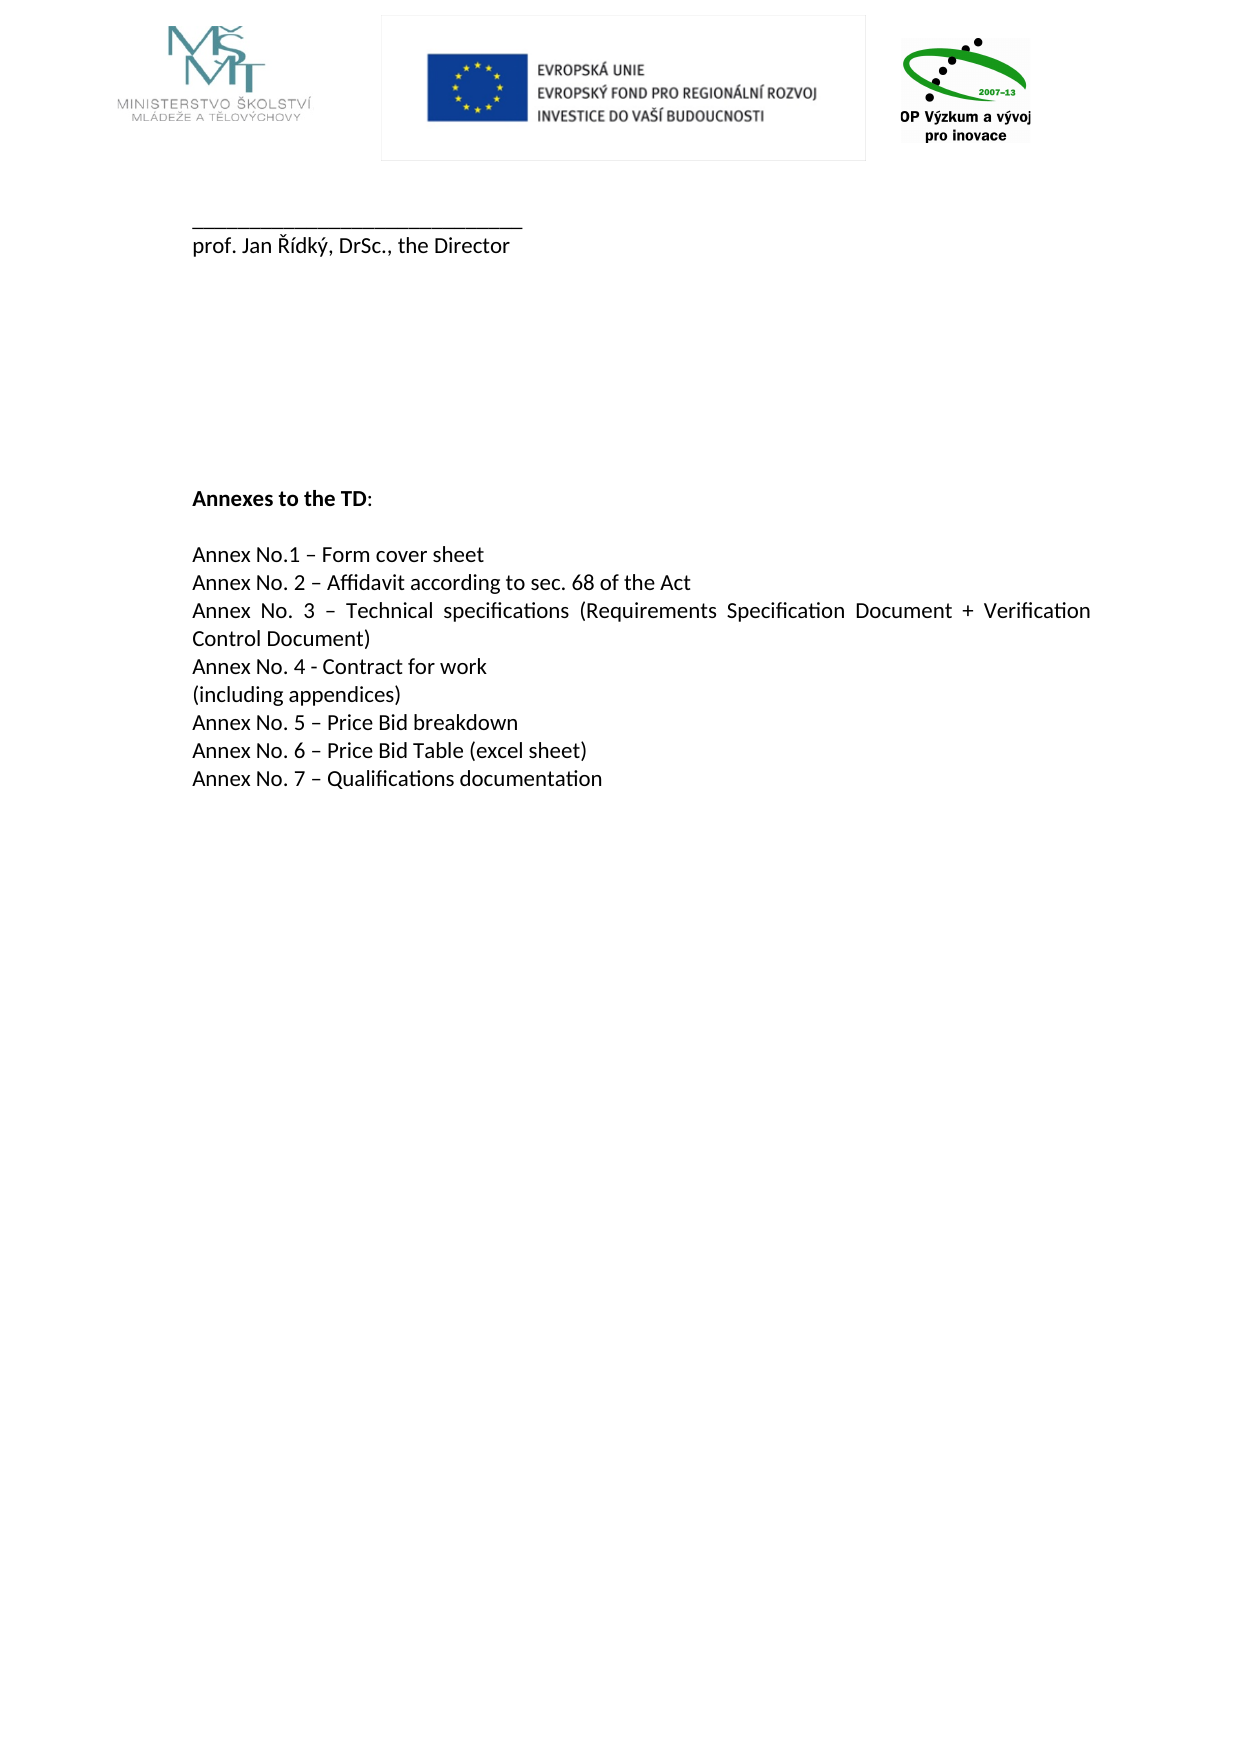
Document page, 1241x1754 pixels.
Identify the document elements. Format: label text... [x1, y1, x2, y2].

text Annex No.1 – Form cover sheet [192, 540, 1093, 568]
text Annex No. 7 – Qualifications documentation [192, 764, 1093, 792]
text Annex No. 4 - Contract for work [192, 652, 1093, 680]
text Annexes to the TD: [192, 484, 1093, 512]
text (including appendices) [192, 680, 1093, 708]
text _____________________________ [192, 204, 1093, 232]
picture [380, 14, 867, 162]
text prof. Jan Řídký, DrSc., the Director [192, 232, 1093, 260]
text Annex No. 2 – Affidavit according to sec. 68 of the Act [192, 568, 1093, 596]
picture [900, 38, 1031, 143]
text Annex No. 5 – Price Bid breakdown [192, 708, 1093, 736]
picture [117, 26, 314, 121]
text Annex No. 3 – Technical specifications (Requirements Specification Document + Verification Control Document) [192, 596, 1093, 652]
text Annex No. 6 – Price Bid Table (excel sheet) [192, 736, 1093, 764]
